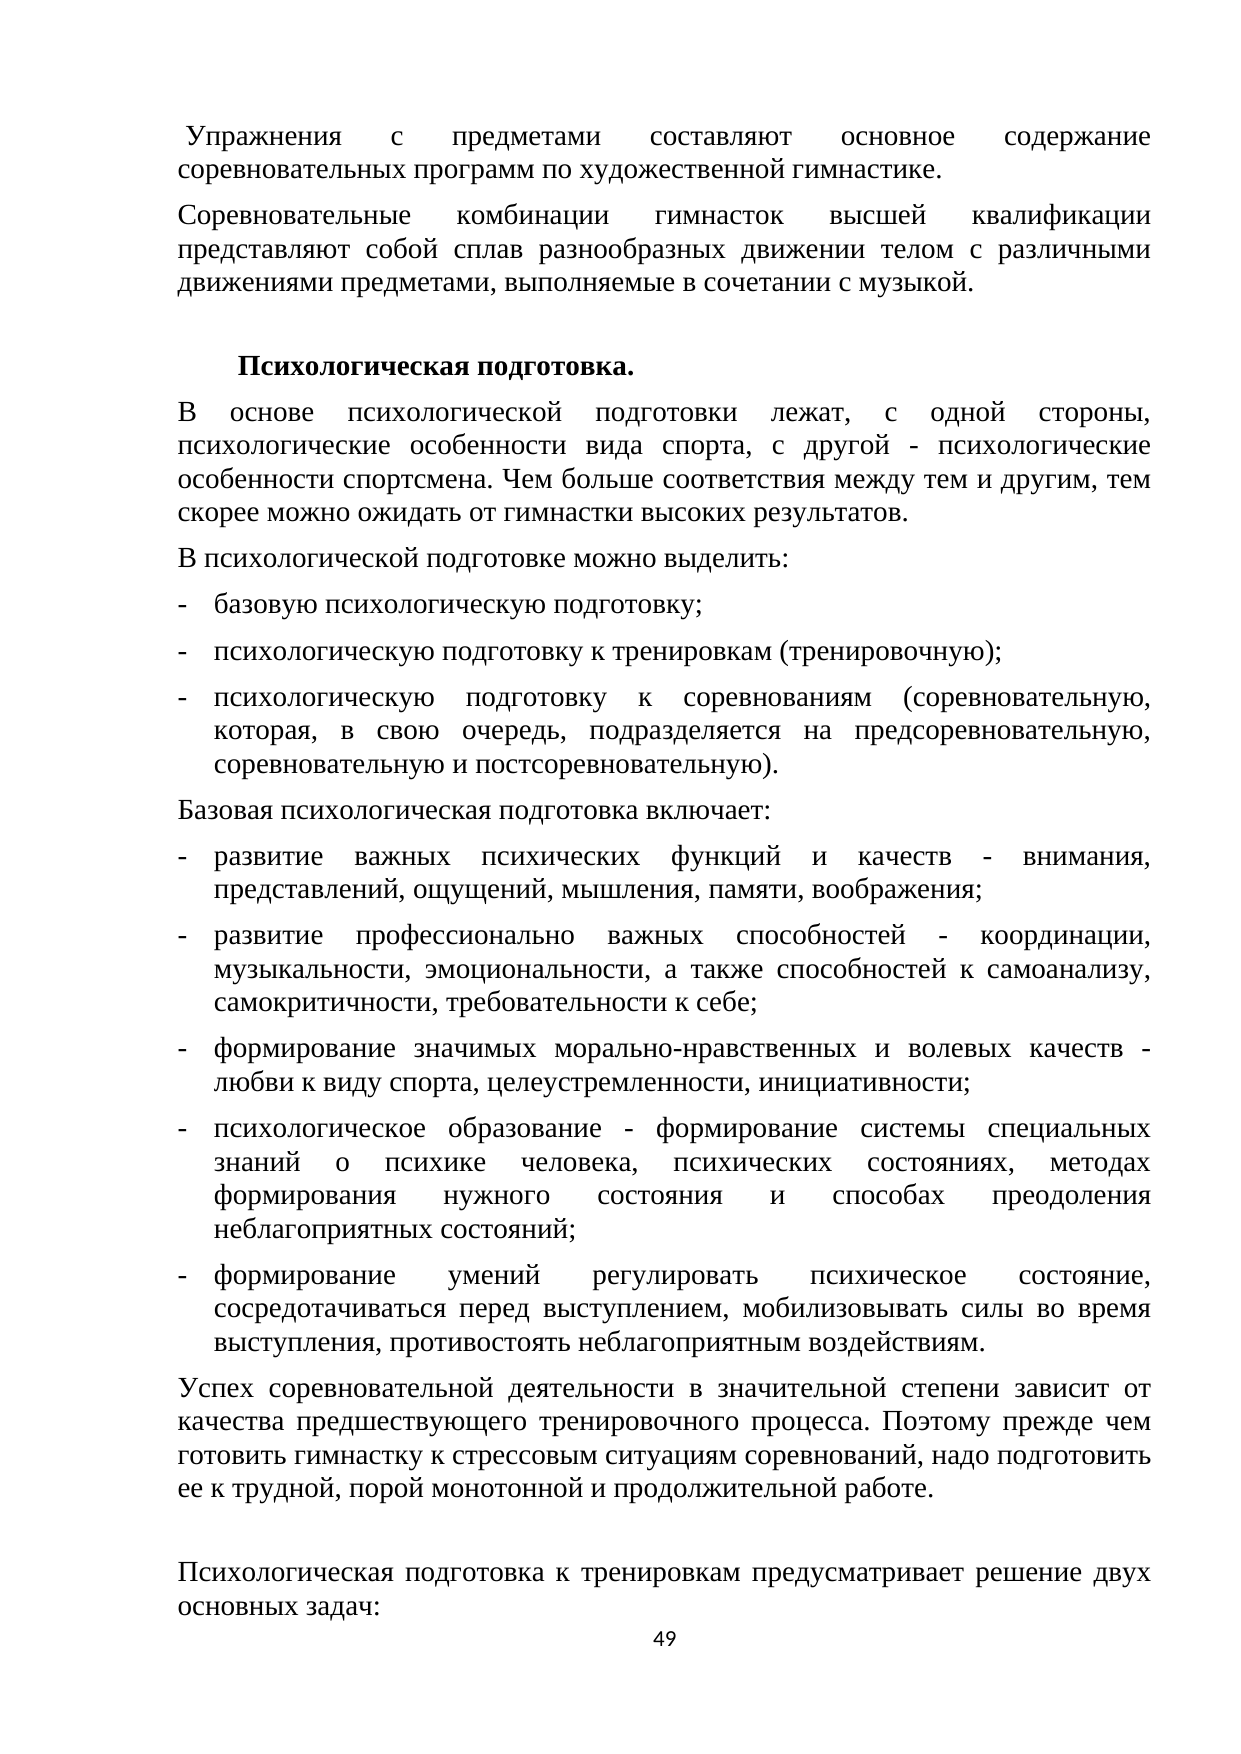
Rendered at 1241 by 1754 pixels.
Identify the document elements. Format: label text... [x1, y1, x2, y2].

text Психологическая подготовка. [238, 348, 1152, 382]
list базовую психологическую подготовку; [177, 587, 1152, 621]
text Упражнения с предметами составляют основное содержание соревновательных программ по художественной гимнастике. [177, 118, 1152, 185]
text В психологической подготовке можно выделить: [177, 541, 1152, 574]
list развитие профессионально важных способностей - координации, музыкальности, эмоциональности, а также способностей к самоанализу, самокритичности, требовательности к себе; [177, 918, 1152, 1018]
text Успех соревновательной деятельности в значительной степени зависит от качества предшествующего тренировочного процесса. Поэтому прежде чем готовить гимнастку к стрессовым ситуациям соревнований, надо подготовить ее к трудной, порой монотонной и продолжительной работе. [177, 1370, 1152, 1504]
text Психологическая подготовка к тренировкам предусматривает решение двух основных задач: [177, 1554, 1152, 1622]
text Базовая психологическая подготовка включает: [177, 792, 1152, 826]
list психологическую подготовку к соревнованиям (соревновательную, которая, в свою очередь, подразделяется на предсоревновательную, соревновательную и постсоревновательную). [177, 679, 1152, 780]
list психологическое образование - формирование системы специальных знаний о психике человека, психических состояниях, методах формирования нужного состояния и способах преодоления неблагоприятных состояний; [177, 1111, 1152, 1245]
list развитие важных психических функций и качеств - внимания, представлений, ощущений, мышления, памяти, воображения; [177, 838, 1152, 905]
text Соревновательные комбинации гимнасток высшей квалификации представляют собой сплав разнообразных движении телом с различными движениями предметами, выполняемые в сочетании с музыкой. [177, 198, 1152, 298]
list формирование умений регулировать психическое состояние, сосредотачиваться перед выступлением, мобилизовывать силы во время выступления, противостоять неблагоприятным воздействиям. [177, 1257, 1152, 1358]
list формирование значимых морально-нравственных и волевых качеств - любви к виду спорта, целеустремленности, инициативности; [177, 1031, 1152, 1098]
text В основе психологической подготовки лежат, с одной стороны, психологические особенности вида спорта, с другой - психологические особенности спортсмена. Чем больше соответствия между тем и другим, тем скорее можно ожидать от гимнастки высоких результатов. [177, 394, 1152, 528]
list психологическую подготовку к тренировкам (тренировочную); [177, 633, 1152, 667]
